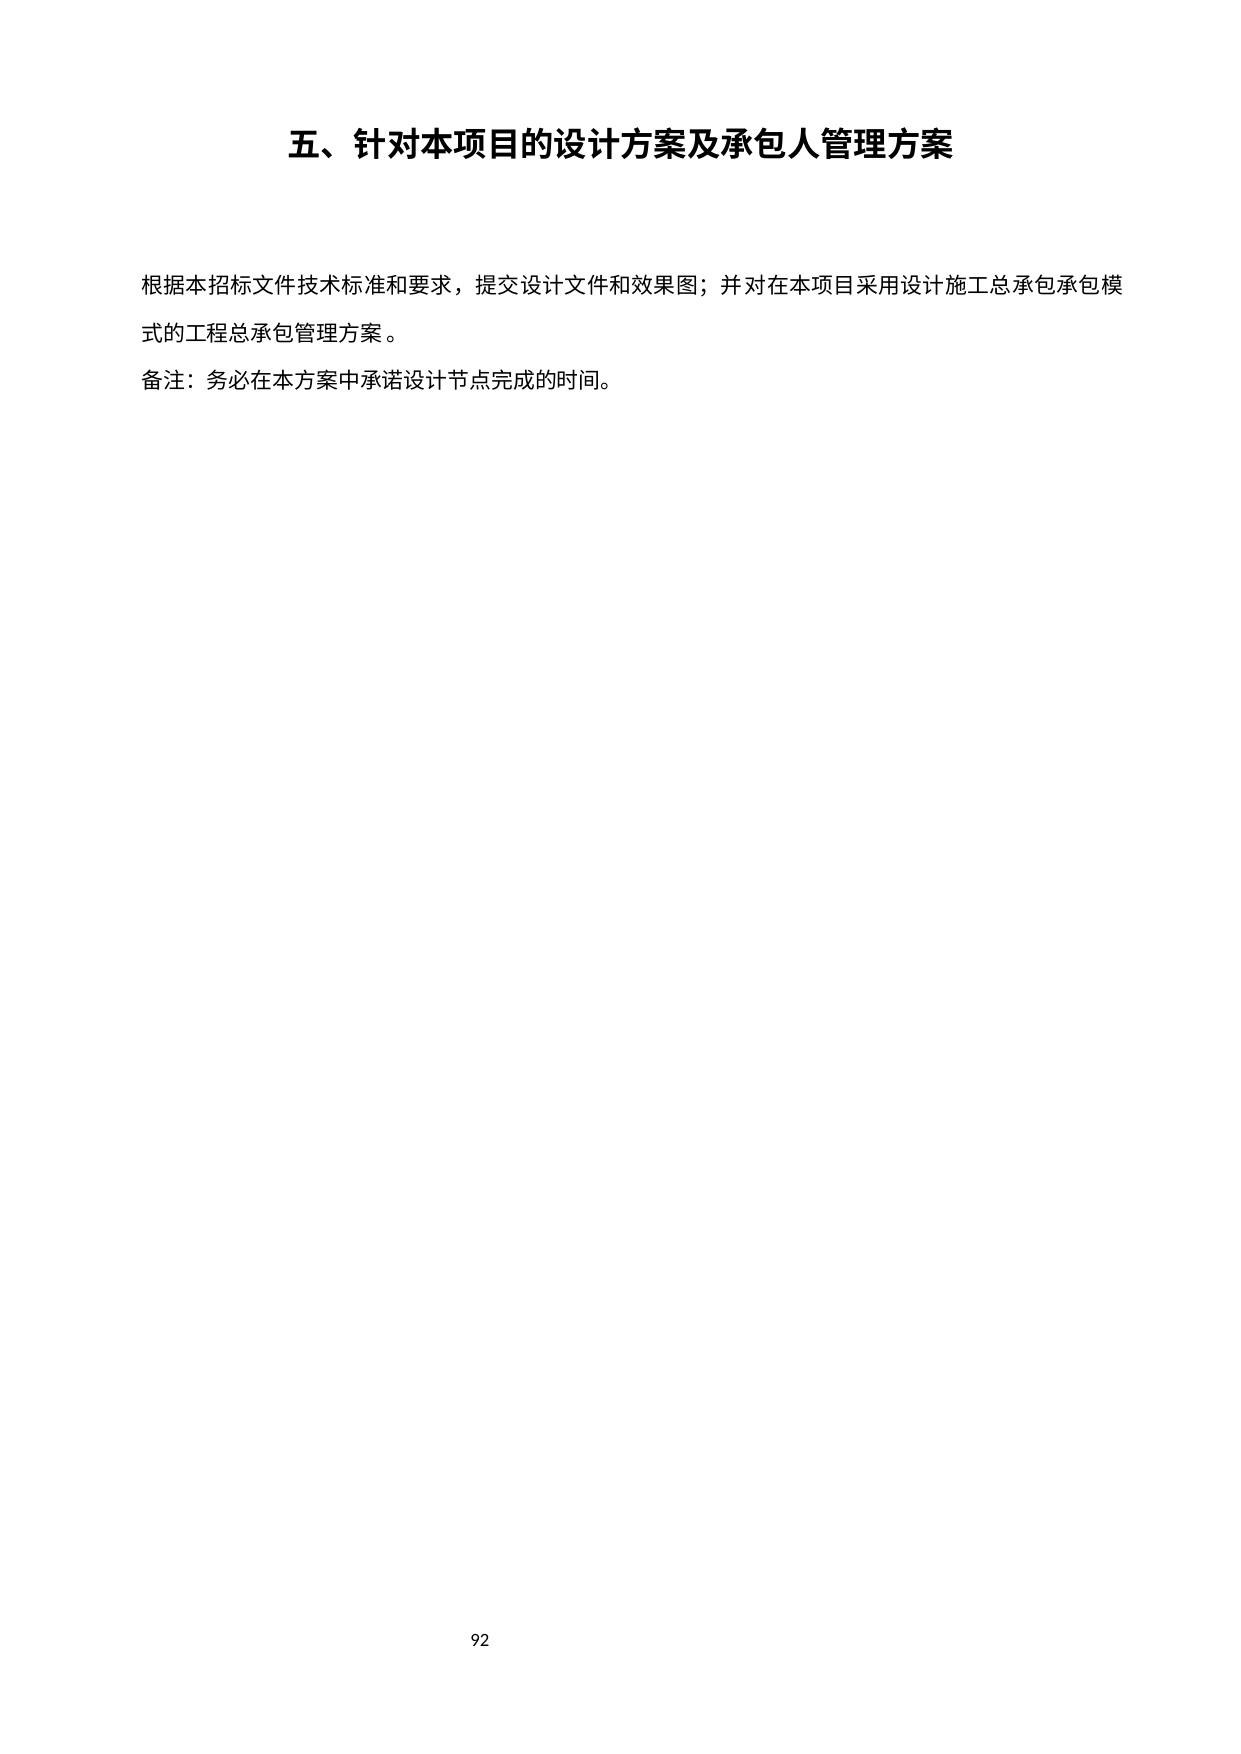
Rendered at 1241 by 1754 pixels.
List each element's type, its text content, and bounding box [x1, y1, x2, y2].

text 根据本招标文件技术标准和要求，提交设计文件和效果图；并对在本项目采用设计施工总承包承包模式的工程总承包管理方案 。 [141, 268, 1124, 348]
subtitle 五、针对本项目的设计方案及承包人管理方案 [118, 118, 1122, 166]
text 备注：务必在本方案中承诺设计节点完成的时间。 [141, 363, 1124, 395]
